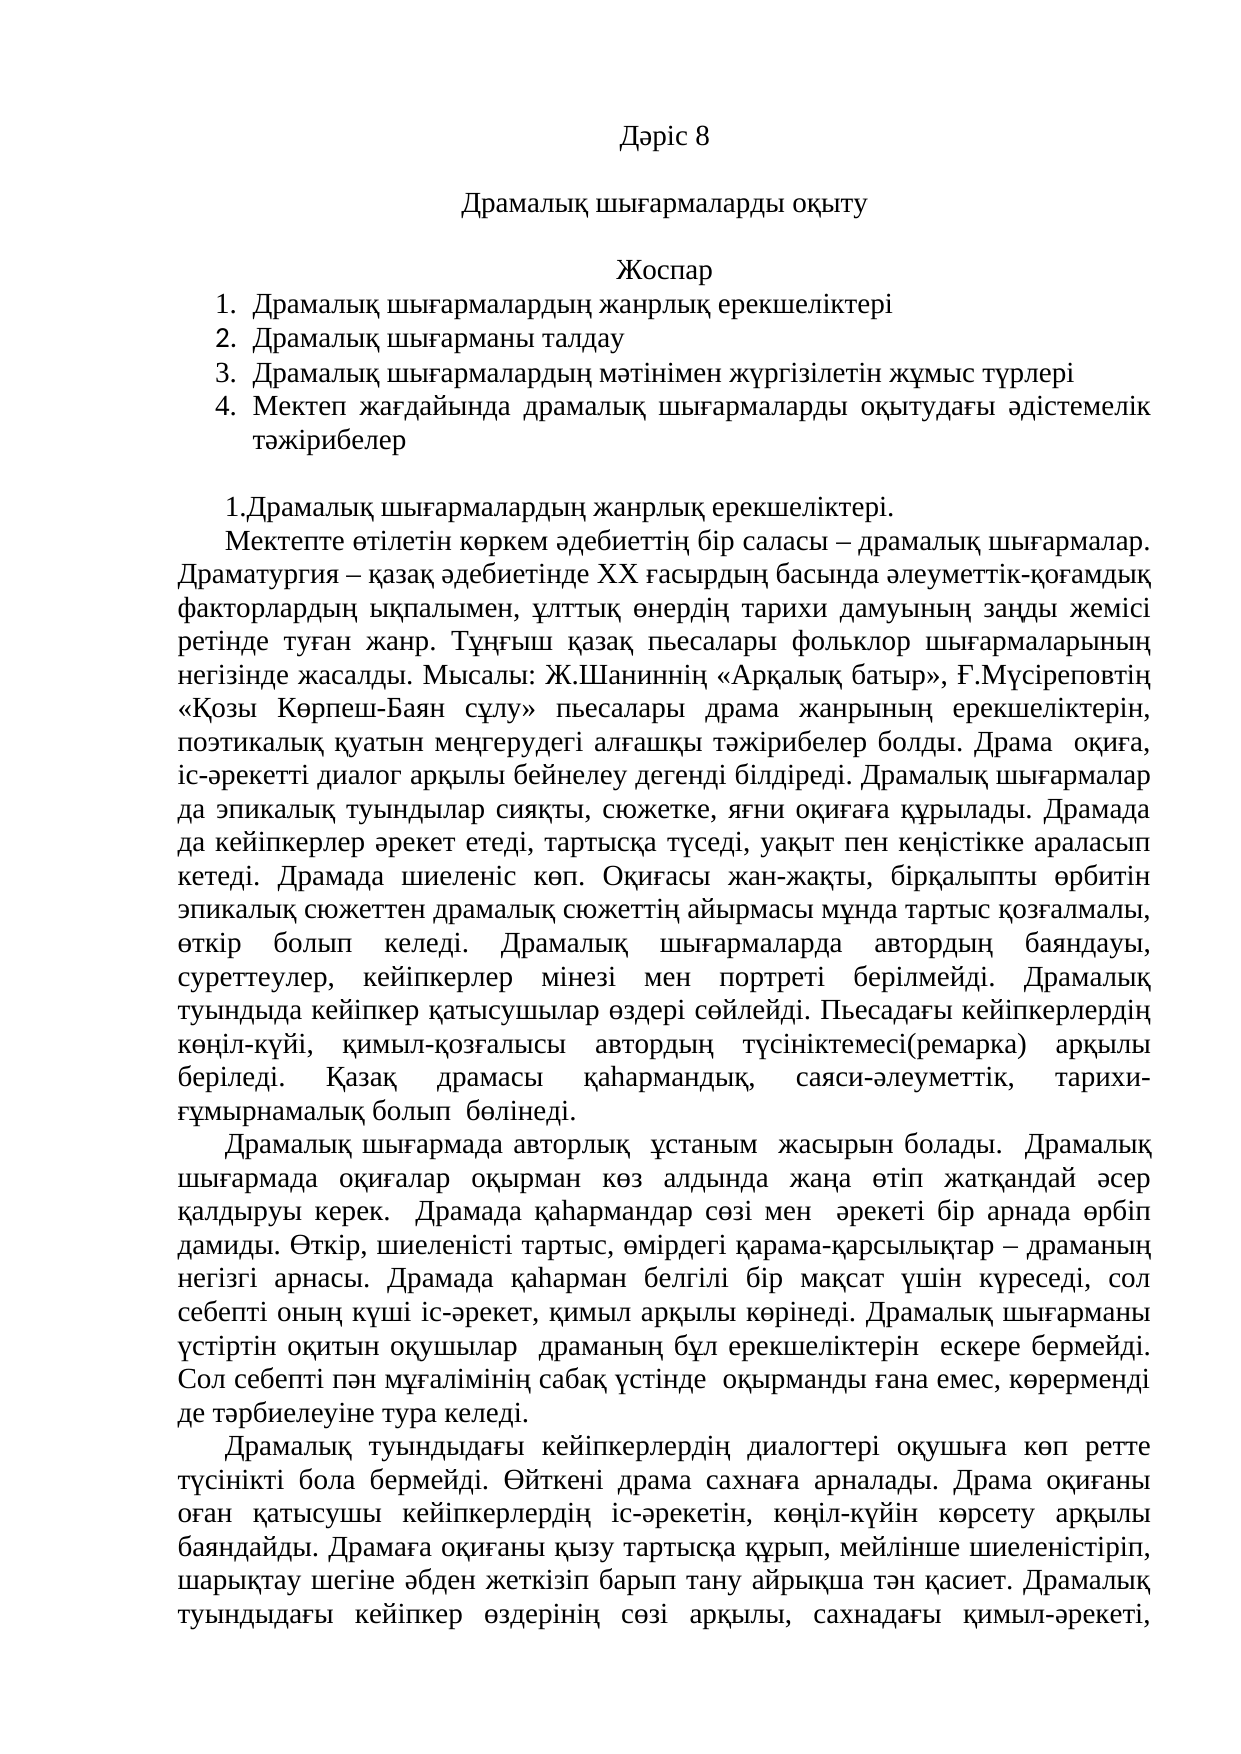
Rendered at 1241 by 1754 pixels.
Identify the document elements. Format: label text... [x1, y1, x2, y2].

text Дәріс 8 [177, 118, 1152, 152]
text Драмалық шығармаларды оқыту [177, 185, 1152, 219]
text Драмалық шығармада авторлық ұстаным жасырын болады. Драмалық шығармада оқиғалар оқырман көз алдында жаңа өтіп жатқандай әсер қалдыруы керек. Драмада қаһармандар сөзі мен әрекеті бір арнада өрбіп дамиды. Өткір, шиеленісті тартыс, өмірдегі қарама-қарсылықтар – драманың негізгі арнасы. Драмада қаһарман белгілі бір мақсат үшін күреседі, сол себепті оның күші іс-әрекет, қимыл арқылы көрінеді. Драмалық шығарманы үстіртін оқитын оқушылар драманың бұл ерекшеліктерін ескере бермейді. Сол себепті пән мұғалімінің сабақ үстінде оқырманды ғана емес, көрерменді де тәрбиелеуіне тура келеді. [177, 1126, 1152, 1428]
list Драмалық шығармалардың мәтінімен жүргізілетін жұмыс түрлері [215, 355, 1152, 388]
text Мектепте өтілетін көркем әдебиеттің бір саласы – драмалық шығармалар. Драматургия – қазақ әдебиетінде ХХ ғасырдың басында әлеуметтік-қоғамдық факторлардың ықпалымен, ұлттық өнердің тарихи дамуының заңды жемісі ретінде туған жанр. Тұңғыш қазақ пьесалары фольклор шығармаларының негізінде жасалды. Мысалы: Ж.Шаниннің «Арқалық батыр», Ғ.Мүсіреповтің «Қозы Көрпеш-Баян сұлу» пьесалары драма жанрының ерекшеліктерін, поэтикалық қуатын меңгерудегі алғашқы тәжірибелер болды. Драма оқиға, іс-әрекетті диалог арқылы бейнелеу дегенді білдіреді. Драмалық шығармалар да эпикалық туындылар сияқты, сюжетке, яғни оқиғаға құрылады. Драмада да кейіпкерлер әрекет етеді, тартысқа түседі, уақыт пен кеңістікке араласып кетеді. Драмада шиеленіс көп. Оқиғасы жан-жақты, бірқалыпты өрбитін эпикалық сюжеттен драмалық сюжеттің айырмасы мұнда тартыс қозғалмалы, өткір болып келеді. Драмалық шығармаларда автордың баяндауы, суреттеулер, кейіпкерлер мінезі мен портреті берілмейді. Драмалық туындыда кейіпкер қатысушылар өздері сөйлейді. Пьесадағы кейіпкерлердің көңіл-күйі, қимыл-қозғалысы автордың түсініктемесі(ремарка) арқылы беріледі. Қазақ драмасы қаһармандық, саяси-әлеуметтік, тарихи-ғұмырнамалық болып бөлінеді. [177, 523, 1152, 1126]
list Драмалық шығармалардың жанрлық ерекшеліктері [215, 286, 1152, 319]
list Мектеп жағдайында драмалық шығармаларды оқытудағы әдістемелік тәжірибелер [215, 388, 1152, 456]
text Жоспар [177, 252, 1152, 286]
list Драмалық шығарманы талдау [215, 319, 1152, 355]
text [177, 1428, 1152, 1629]
text 1.Драмалық шығармалардың жанрлық ерекшеліктері. [177, 489, 1152, 523]
